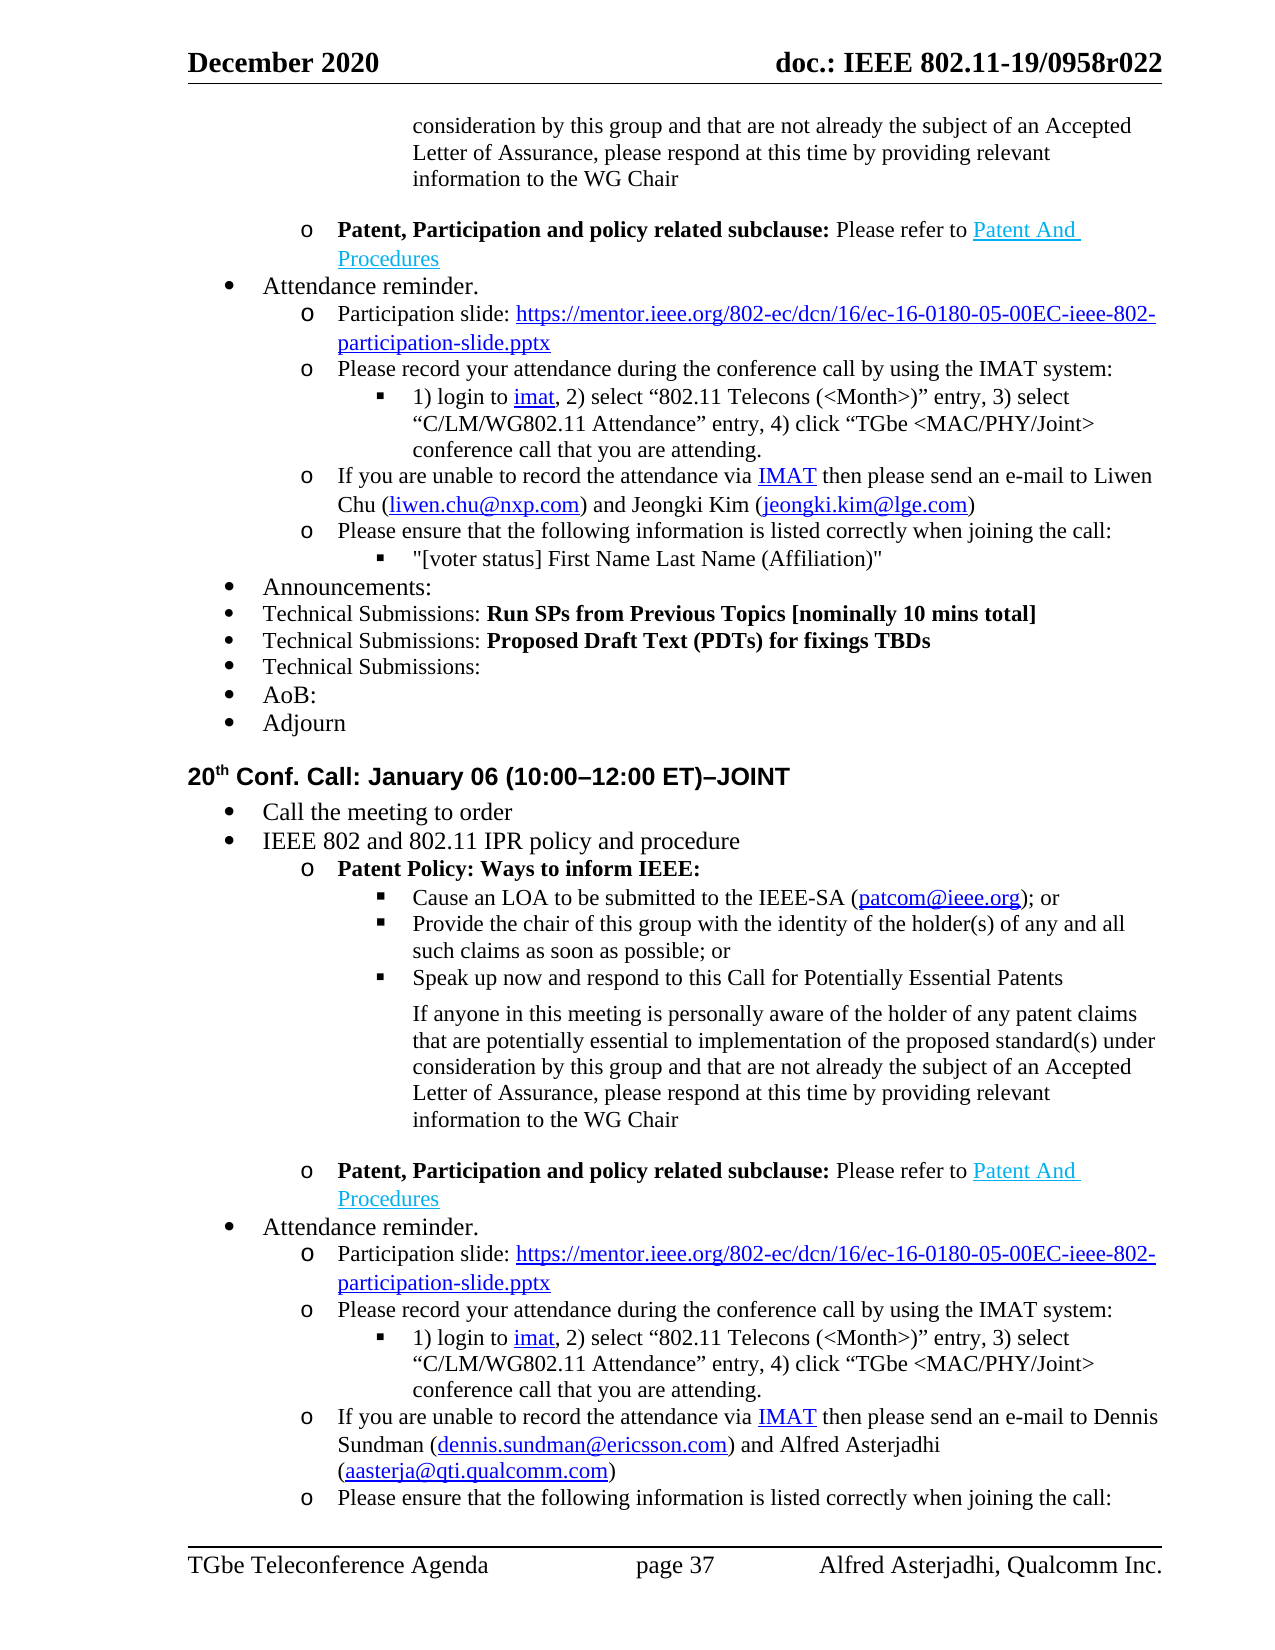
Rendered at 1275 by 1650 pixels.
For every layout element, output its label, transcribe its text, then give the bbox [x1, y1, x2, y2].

list Technical Submissions: [225, 653, 1162, 680]
list "[voter status] First Name Last Name (Affiliation)" [375, 545, 1162, 572]
list Participation slide: https://mentor.ieee.org/802-ec/dcn/16/ec-16-0180-05-00EC-ieee-802-participation-slide.pptx [300, 300, 1162, 355]
list Please record your attendance during the conference call by using the IMAT system: [300, 355, 1162, 383]
list Patent Policy: Ways to inform IEEE: [300, 855, 1162, 884]
list 1) login to imat, 2) select “802.11 Telecons (<Month>)” entry, 3) select “C/LM/WG802.11 Attendance” entry, 4) click “TGbe <MAC/PHY/Joint> conference call that you are attending. [375, 383, 1162, 462]
list Call the meeting to order [225, 797, 1162, 826]
list If you are unable to record the attendance via IMAT then please send an e-mail to Liwen Chu (liwen.chu@nxp.com) and Jeongki Kim (jeongki.kim@lge.com) [300, 462, 1162, 517]
list Technical Submissions: Proposed Draft Text (PDTs) for fixings TBDs [225, 627, 1162, 653]
list Provide the chair of this group with the identity of the holder(s) of any and all such claims as soon as possible; or [375, 910, 1162, 963]
list Adjourn [225, 708, 1162, 737]
list If you are unable to record the attendance via IMAT then please send an e-mail to Dennis Sundman (dennis.sundman@ericsson.com) and Alfred Asterjadhi (aasterja@qti.qualcomm.com) [300, 1403, 1162, 1484]
list AoB: [225, 680, 1162, 708]
list Please ensure that the following information is listed correctly when joining the call: [300, 517, 1162, 545]
list Please ensure that the following information is listed correctly when joining the call: [300, 1484, 1162, 1512]
list Speak up now and respond to this Call for Potentially Essential Patents [375, 963, 1162, 990]
list Technical Submissions: Run SPs from Previous Topics [nominally 10 mins total] [225, 600, 1162, 627]
list Announcements: [225, 572, 1162, 600]
list Please record your attendance during the conference call by using the IMAT system: [300, 1296, 1162, 1324]
list 1) login to imat, 2) select “802.11 Telecons (<Month>)” entry, 3) select “C/LM/WG802.11 Attendance” entry, 4) click “TGbe <MAC/PHY/Joint> conference call that you are attending. [375, 1324, 1162, 1403]
list Cause an LOA to be submitted to the IEEE-SA (patcom@ieee.org); or [375, 884, 1162, 910]
list Attendance reminder. [225, 1212, 1162, 1240]
subtitle 20th Conf. Call: January 06 (10:00–12:00 ET)–JOINT [187, 762, 1162, 791]
list Patent, Participation and policy related subclause: Please refer to Patent And Procedures [300, 217, 1162, 271]
list Patent, Participation and policy related subclause: Please refer to Patent And Procedures [300, 1157, 1162, 1212]
list Attendance reminder. [225, 271, 1162, 300]
list Participation slide: https://mentor.ieee.org/802-ec/dcn/16/ec-16-0180-05-00EC-ieee-802-participation-slide.pptx [300, 1240, 1162, 1296]
list IEEE 802 and 802.11 IPR policy and procedure [225, 826, 1162, 855]
